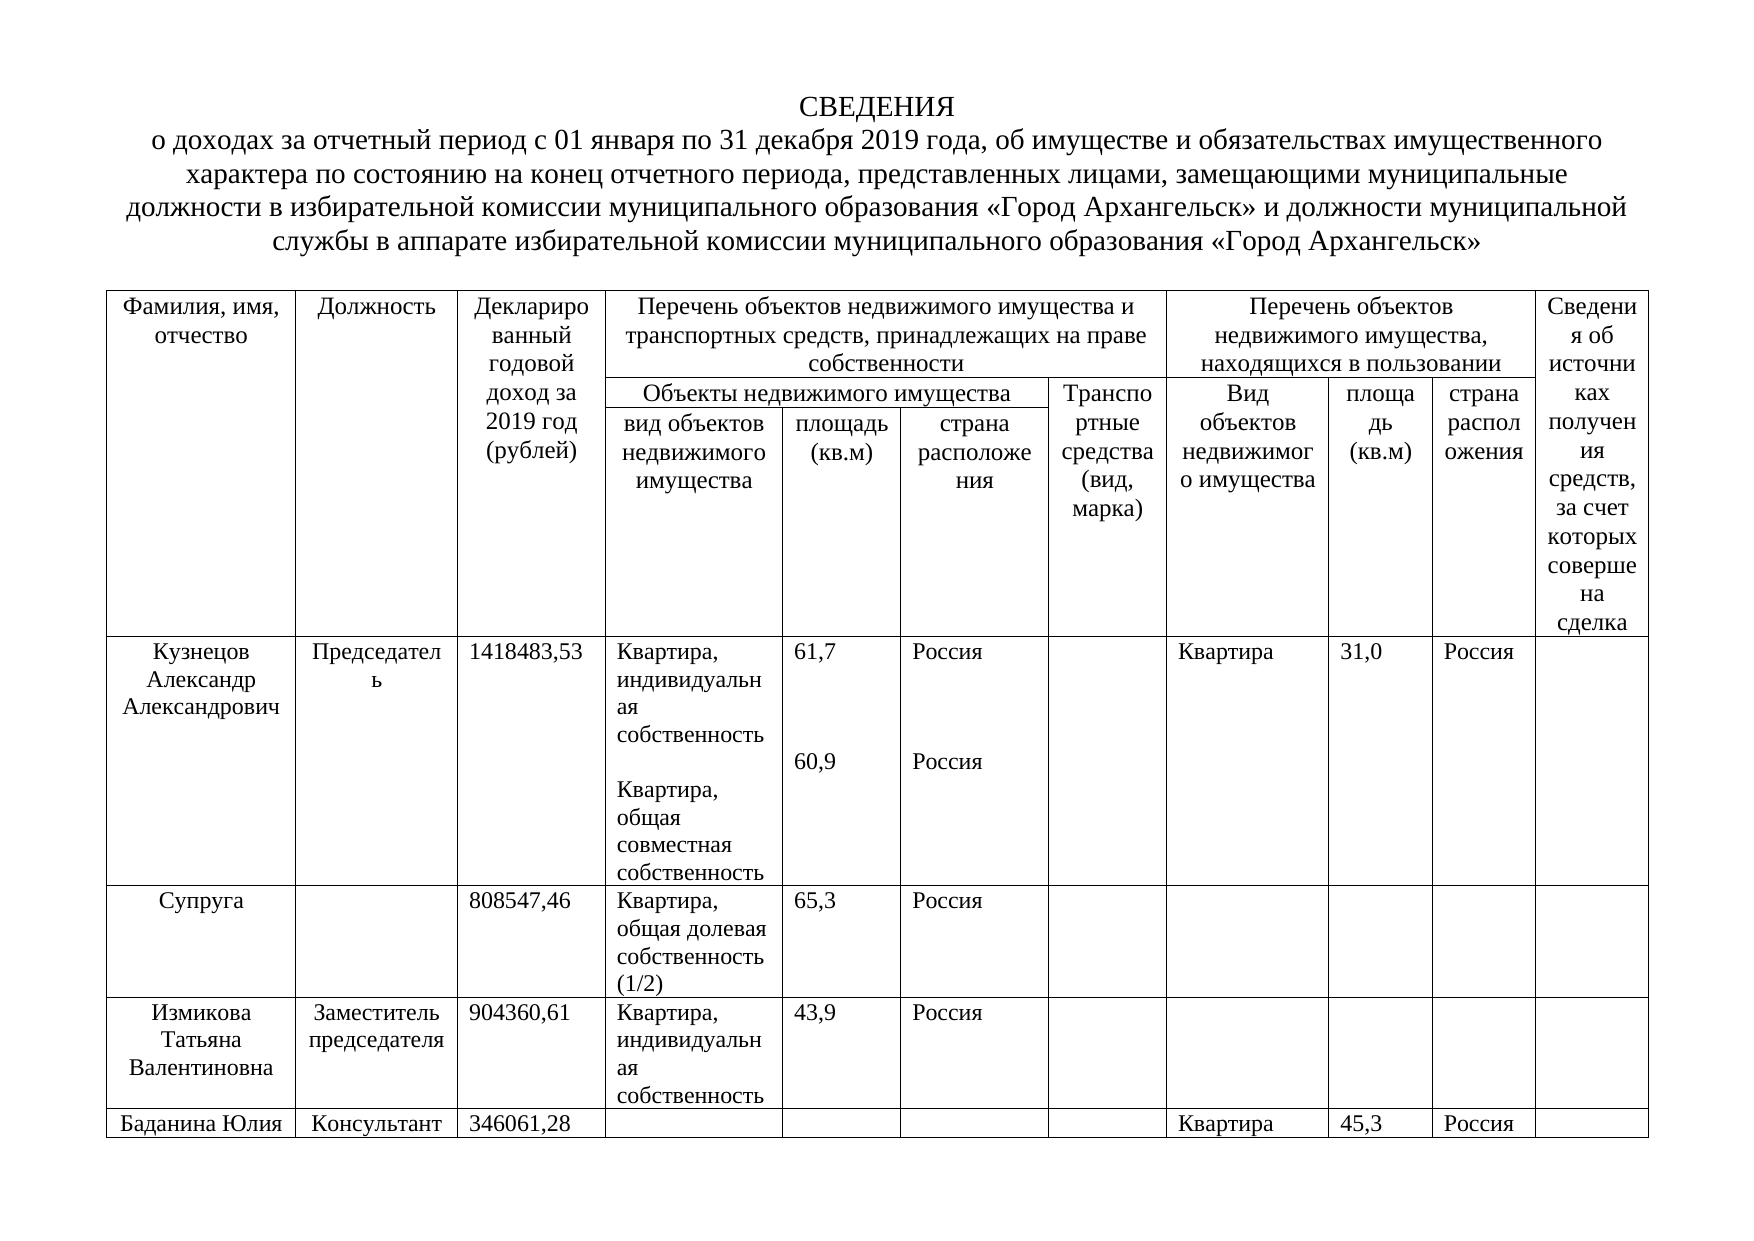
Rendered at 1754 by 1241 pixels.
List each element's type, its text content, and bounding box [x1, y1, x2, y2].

table_cell Объекты недвижимого имущества [606, 378, 1048, 407]
table_cell 346061,28 [458, 1109, 605, 1137]
table_cell [1049, 886, 1166, 997]
table_cell [296, 886, 457, 997]
table_cell Кузнецов Александр Александрович [107, 637, 295, 885]
table_cell [1167, 998, 1328, 1108]
table_cell [606, 1109, 782, 1137]
table_cell площадь (кв.м) [783, 408, 900, 636]
table_cell Россия [1433, 637, 1535, 885]
table_cell 1418483,53 [458, 637, 605, 885]
table_cell [1536, 998, 1648, 1108]
table_cell Консультант аппарата [296, 1109, 457, 1137]
table_cell площадь (кв.м) [1329, 378, 1432, 636]
table_cell страна расположения [901, 408, 1048, 636]
table_cell Вид объектов недвижимого имущества [1167, 378, 1328, 636]
table_cell страна расположения [1433, 378, 1535, 636]
table_cell [1049, 998, 1166, 1108]
table_cell Россия Россия [901, 637, 1048, 885]
table_cell 808547,46 [458, 886, 605, 997]
table_cell [1536, 637, 1648, 885]
table_cell Заместитель председателя [296, 998, 457, 1108]
table_cell [1536, 1109, 1648, 1137]
table_cell 65,3 [783, 886, 900, 997]
table_cell Квартира, индивидуальная собственность [606, 998, 782, 1108]
text СВЕДЕНИЯ [118, 89, 1636, 122]
table_header Перечень объектов недвижимого имущества и транспортных средств, принадлежащих на праве собственности [606, 291, 1166, 377]
table_cell Квартира [1167, 1109, 1328, 1137]
table_cell Баданина Юлия Сергеевна [107, 1109, 295, 1137]
table_cell Квартира [1167, 637, 1328, 885]
table_cell Россия [901, 998, 1048, 1108]
table_cell [901, 1109, 1048, 1137]
table_cell 43,9 [783, 998, 900, 1108]
table_cell Супруга [107, 886, 295, 997]
table_cell [1049, 1109, 1166, 1137]
table_header Должность [296, 291, 457, 636]
table_header Фамилия, имя, отчество [107, 291, 295, 636]
table_cell вид объектов недвижимого имущества [606, 408, 782, 636]
table_cell [1536, 886, 1648, 997]
table_cell Председатель [296, 637, 457, 885]
table_cell Квартира, индивидуальная собственность Квартира, общая совместная собственность [606, 637, 782, 885]
table_cell [1329, 886, 1432, 997]
table_cell [1167, 886, 1328, 997]
table_header Перечень объектов недвижимого имущества, находящихся в пользовании [1167, 291, 1535, 377]
table_cell Измикова Татьяна Валентиновна [107, 998, 295, 1108]
table_cell [783, 1109, 900, 1137]
table_cell 31,0 [1329, 637, 1432, 885]
table_cell Россия [1433, 1109, 1535, 1137]
table_cell 61,7 60,9 [783, 637, 900, 885]
table_cell Транспортные средства (вид, марка) [1049, 378, 1166, 636]
table_cell Квартира, общая долевая собственность (1/2) [606, 886, 782, 997]
table_cell [1049, 637, 1166, 885]
text о доходах за отчетный период с 01 января по 31 декабря 2019 года, об имуществе и обязательствах имущественного характера по состоянию на конец отчетного периода, представленных лицами, замещающими муниципальные должности в избирательной комиссии муниципального образования «Город Архангельск» и должности муниципальной службы в аппарате избирательной комиссии муниципального образования «Город Архангельск» [118, 122, 1636, 256]
table_cell 45,3 [1329, 1109, 1432, 1137]
table_cell Россия [901, 886, 1048, 997]
table_cell [1329, 998, 1432, 1108]
table_cell 904360,61 [458, 998, 605, 1108]
table_header Декларированный годовой доход за 2019 год (рублей) [458, 291, 605, 636]
table_header Сведения об источниках получения средств, за счет которых совершена сделка [1536, 291, 1648, 636]
table_cell [1433, 998, 1535, 1108]
table_cell [1433, 886, 1535, 997]
